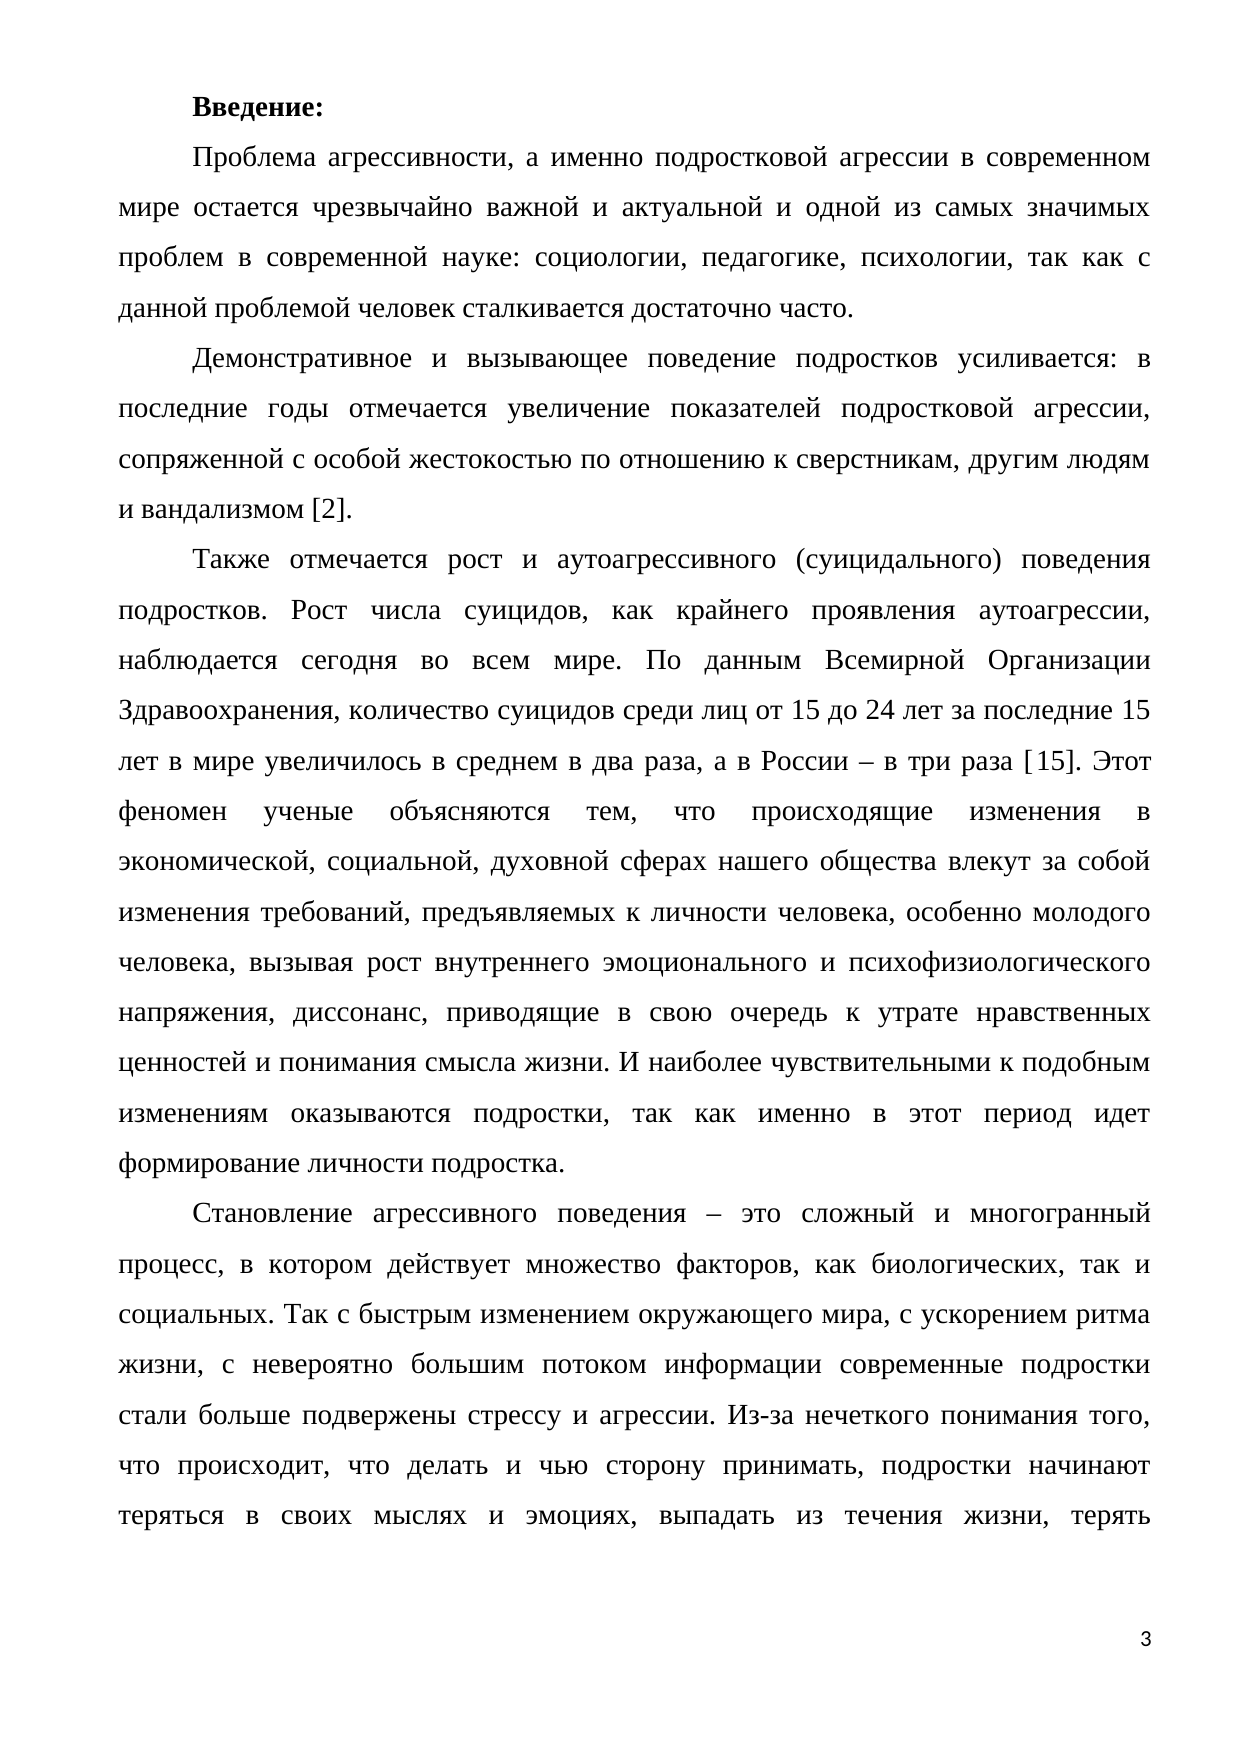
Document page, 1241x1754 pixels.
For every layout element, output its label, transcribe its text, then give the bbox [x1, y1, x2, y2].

text Демонстративное и вызывающее поведение подростков усиливается: в последние годы отмечается увеличение показателей подростковой агрессии, сопряженной с особой жестокостью по отношению к сверстникам, другим людям и вандализмом [2]. [118, 340, 1152, 525]
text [118, 1196, 1152, 1531]
text Также отмечается рост и аутоагрессивного (суицидального) поведения подростков. Рост числа суицидов, как крайнего проявления аутоагрессии, наблюдается сегодня во всем мире. По данным Всемирной Организации Здравоохранения, количество суицидов среди лиц от 15 до 24 лет за последние 15 лет в мире увеличилось в среднем в два раза, а в России – в три раза [15]. Этот феномен ученые объясняются тем, что происходящие изменения в экономической, социальной, духовной сферах нашего общества влекут за собой изменения требований, предъявляемых к личности человека, особенно молодого человека, вызывая рост внутреннего эмоционального и психофизиологического напряжения, диссонанс, приводящие в свою очередь к утрате нравственных ценностей и понимания смысла жизни. И наиболее чувствительными к подобным изменениям оказываются подростки, так как именно в этот период идет формирование личности подростка. [118, 541, 1152, 1179]
text Проблема агрессивности, а именно подростковой агрессии в современном мире остается чрезвычайно важной и актуальной и одной из самых значимых проблем в современной науке: социологии, педагогике, психологии, так как с данной проблемой человек сталкивается достаточно часто. [118, 139, 1152, 323]
text Введение: [118, 89, 1152, 122]
